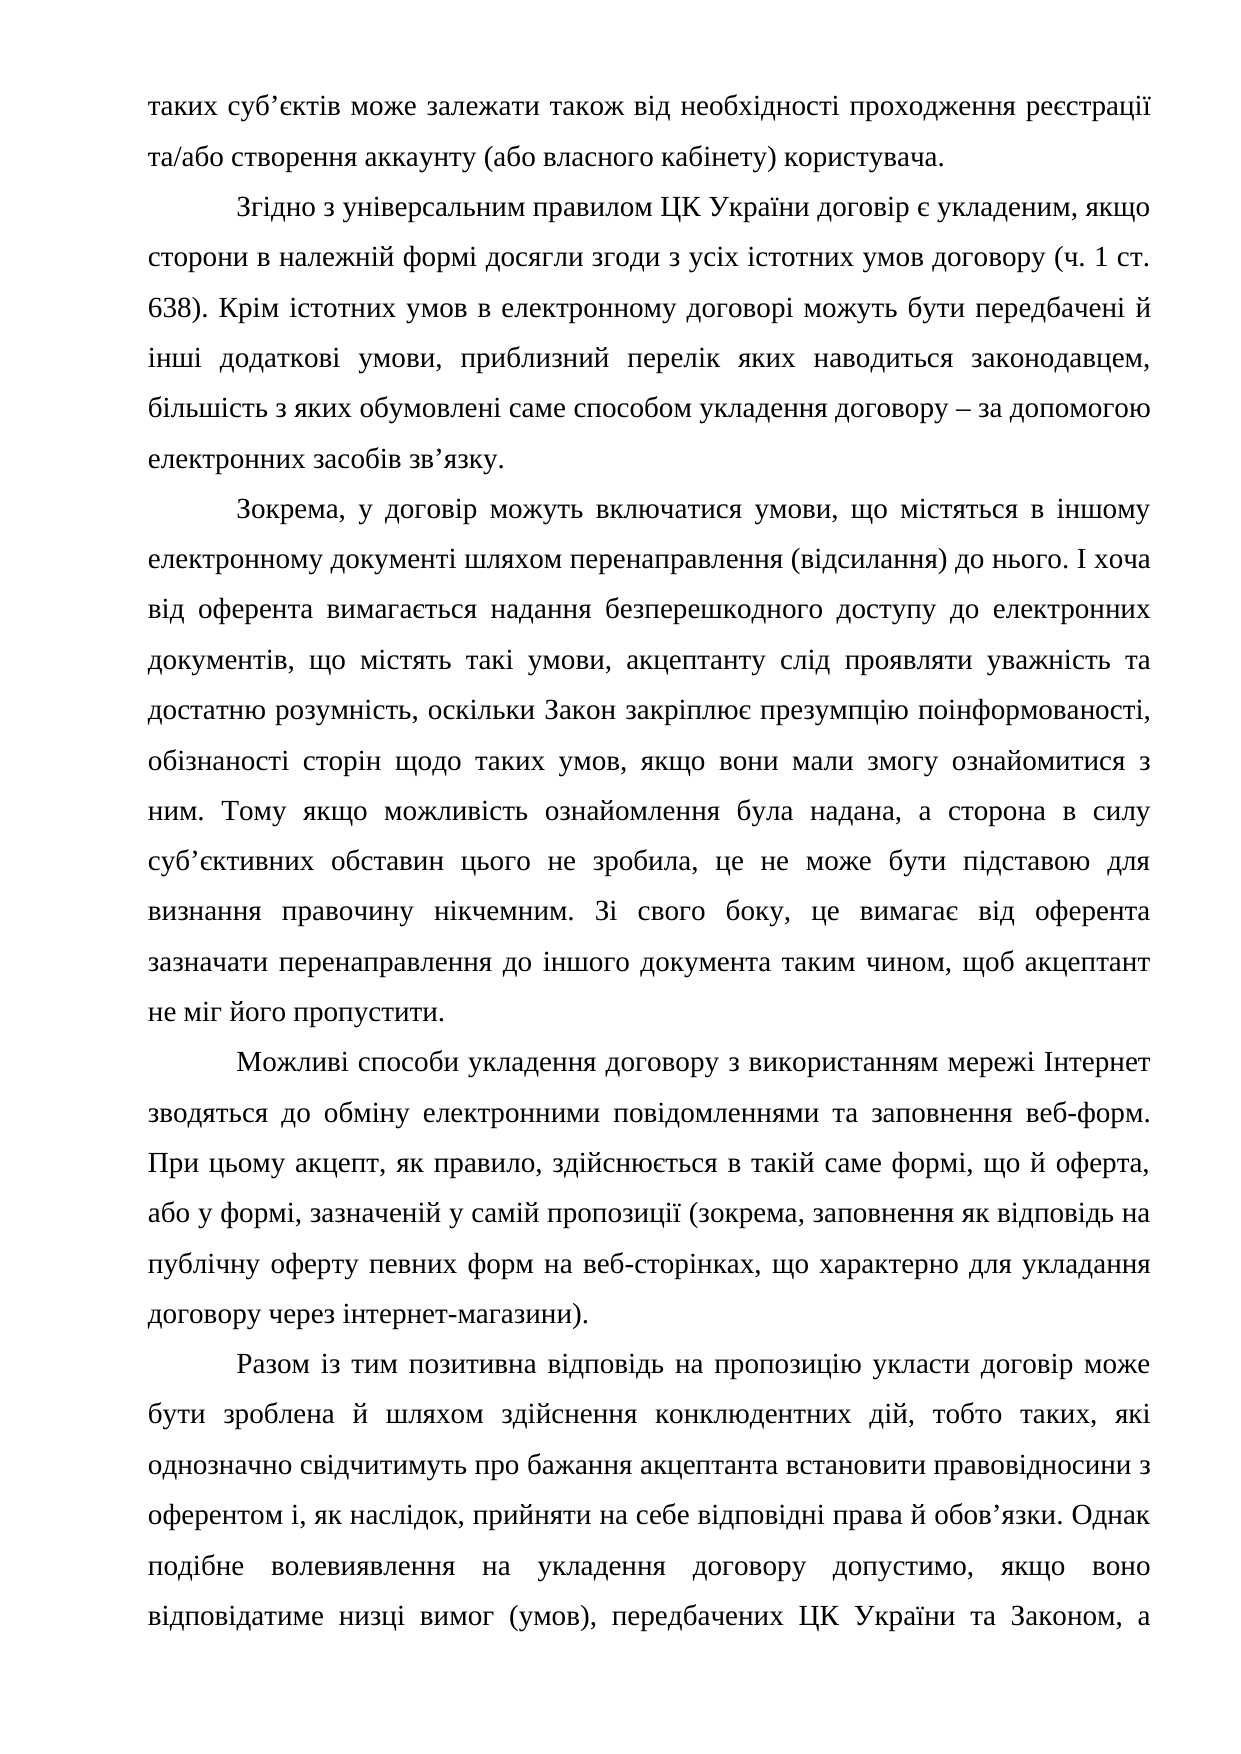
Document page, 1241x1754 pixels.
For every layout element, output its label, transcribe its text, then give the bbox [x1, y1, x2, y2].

text Можливі способи укладення договору з використанням мережі Інтернет зводяться до обміну електронними повідомленнями та заповнення веб-форм. При цьому акцепт, як правило, здійснюється в такій саме формі, що й оферта, або у формі, зазначеній у самій пропозиції (зокрема, заповнення як відповідь на публічну оферту певних форм на веб-сторінках, що характерно для укладання договору через інтернет-магазини). [148, 1044, 1152, 1329]
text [148, 88, 1152, 172]
text Зокрема, у договір можуть включатися умови, що містяться в іншому електронному документі шляхом перенаправлення (відсилання) до нього. І хоча від оферента вимагається надання безперешкодного доступу до електронних документів, що містять такі умови, акцептанту слід проявляти уважність та достатню розумність, оскільки Закон закріплює презумпцію поінформованості, обізнаності сторін щодо таких умов, якщо вони мали змогу ознайомитися з ним. Тому якщо можливість ознайомлення була надана, а сторона в силу суб’єктивних обставин цього не зробила, це не може бути підставою для визнання правочину нікчемним. Зі свого боку, це вимагає від оферента зазначати перенаправлення до іншого документа таким чином, щоб акцептант не міг його пропустити. [148, 491, 1152, 1028]
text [148, 1346, 1152, 1631]
text Згідно з універсальним правилом ЦК України договір є укладеним, якщо сторони в належній формі досягли згоди з усіх істотних умов договору (ч. 1 ст. 638). Крім істотних умов в електронному договорі можуть бути передбачені й інші додаткові умови, приблизний перелік яких наводиться законодавцем, більшість з яких обумовлені саме способом укладення договору – за допомогою електронних засобів зв’язку. [148, 189, 1152, 474]
